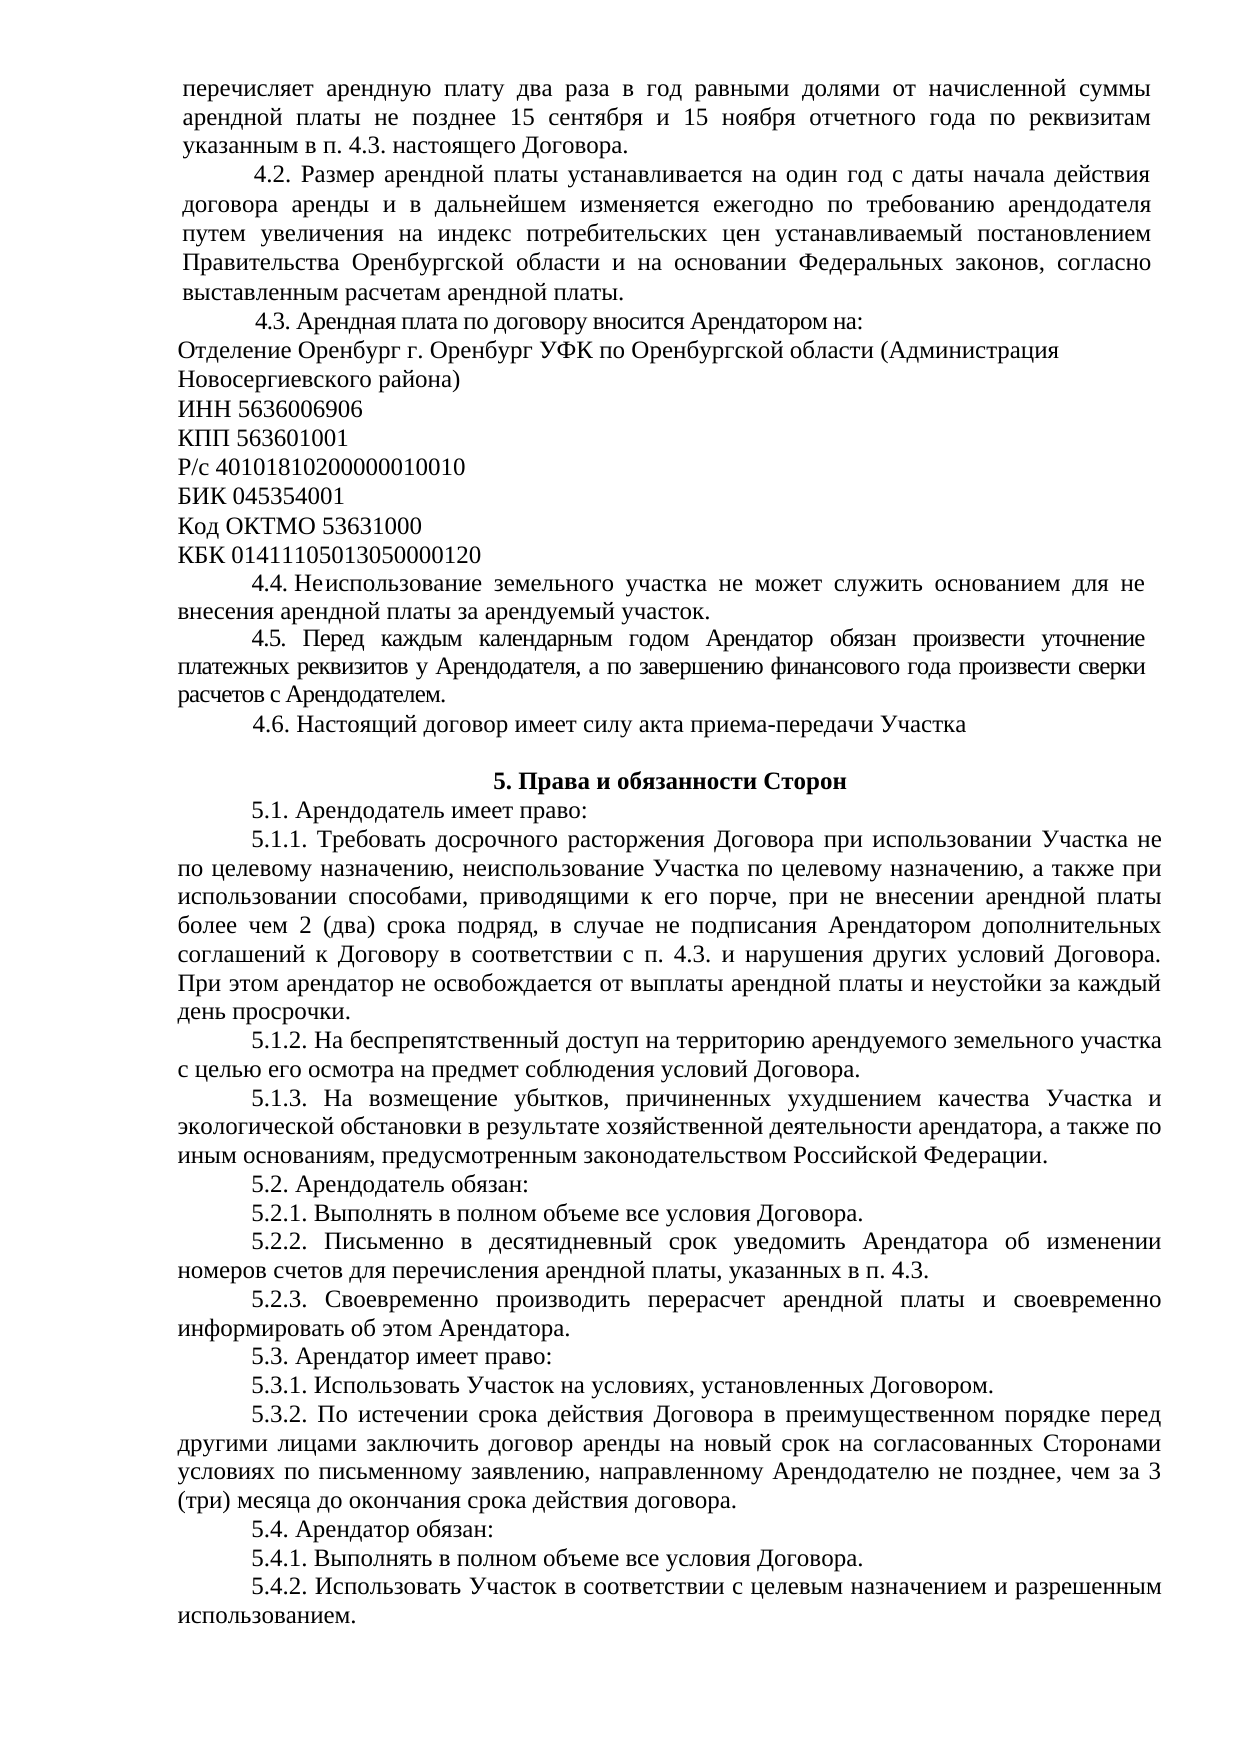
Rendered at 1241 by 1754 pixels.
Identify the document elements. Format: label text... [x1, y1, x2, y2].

text 5.1. Арендодатель имеет право: [177, 795, 1163, 824]
text 4.2. Размер арендной платы устанавливается на один год с даты начала действия договора аренды и в дальнейшем изменяется ежегодно по требованию арендодателя путем увеличения на индекс потребительских цен устанавливаемый постановлением Правительства Оренбургской области и на основании Федеральных законов, согласно выставленным расчетам арендной платы. [182, 159, 1152, 306]
text 5.2. Арендодатель обязан: [177, 1169, 1163, 1198]
text ИНН 5636006906 [177, 394, 1152, 423]
text 4.5. Перед каждым календарным годом Арендатор обязан произвести уточнение платежных реквизитов у Арендодателя, а по завершению финансового года произвести сверки расчетов с Арендодателем. [177, 625, 1146, 708]
text 5.1.1. Требовать досрочного расторжения Договора при использовании Участка не по целевому назначению, неиспользование Участка по целевому назначению, а также при использовании способами, приводящими к его порче, при не внесении арендной платы более чем 2 (два) срока подряд, в случае не подписания Арендатором дополнительных соглашений к Договору в соответствии с п. 4.3. и нарушения других условий Договора. При этом арендатор не освобождается от выплаты арендной платы и неустойки за каждый день просрочки. [177, 824, 1163, 1025]
text 5. Права и обязанности Сторон [177, 766, 1163, 795]
text 5.1.2. На беспрепятственный доступ на территорию арендуемого земельного участка с целью его осмотра на предмет соблюдения условий Договора. [177, 1025, 1163, 1083]
text 5.4.1. Выполнять в полном объеме все условия Договора. [177, 1543, 1163, 1571]
text 5.3.2. По истечении срока действия Договора в преимущественном порядке перед другими лицами заключить договор аренды на новый срок на согласованных Сторонами условиях по письменному заявлению, направленному Арендодателю не позднее, чем за 3 (три) месяца до окончания срока действия договора. [177, 1399, 1163, 1514]
text 5.1.3. На возмещение убытков, причиненных ухудшением качества Участка и экологической обстановки в результате хозяйственной деятельности арендатора, а также по иным основаниям, предусмотренным законодательством Российской Федерации. [177, 1083, 1163, 1169]
text 5.2.1. Выполнять в полном объеме все условия Договора. [177, 1198, 1163, 1226]
text 4.3. Арендная плата по договору вносится Арендатором на: [255, 306, 1152, 335]
text 5.4. Арендатор обязан: [177, 1514, 1163, 1543]
text 4.4. Не использование земельного участка не может служить основанием для не внесения арендной платы за арендуемый участок. [177, 569, 1146, 625]
text КБК 01411105013050000120 [177, 540, 1152, 569]
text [182, 74, 1152, 159]
text Код ОКТМО 53631000 [177, 511, 1152, 540]
text 5.2.2. Письменно в десятидневный срок уведомить Арендатора об изменении номеров счетов для перечисления арендной платы, указанных в п. 4.3. [177, 1226, 1163, 1284]
text 5.3. Арендатор имеет право: [177, 1341, 1163, 1370]
text 4.6. Настоящий договор имеет силу акта приема-передачи Участка [252, 709, 1152, 738]
text 5.4.2. Использовать Участок в соответствии с целевым назначением и разрешенным использованием. [177, 1571, 1163, 1629]
text 5.2.3. Своевременно производить перерасчет арендной платы и своевременно информировать об этом Арендатора. [177, 1284, 1163, 1341]
text КПП 563601001 [177, 423, 1152, 452]
text БИК 045354001 [177, 481, 1152, 511]
text Р/с 40101810200000010010 [177, 452, 1152, 481]
text 5.3.1. Использовать Участок на условиях, установленных Договором. [177, 1370, 1163, 1399]
text Отделение Оренбург г. Оренбург УФК по Оренбургской области (Администрация Новосергиевского района) [177, 335, 1152, 394]
